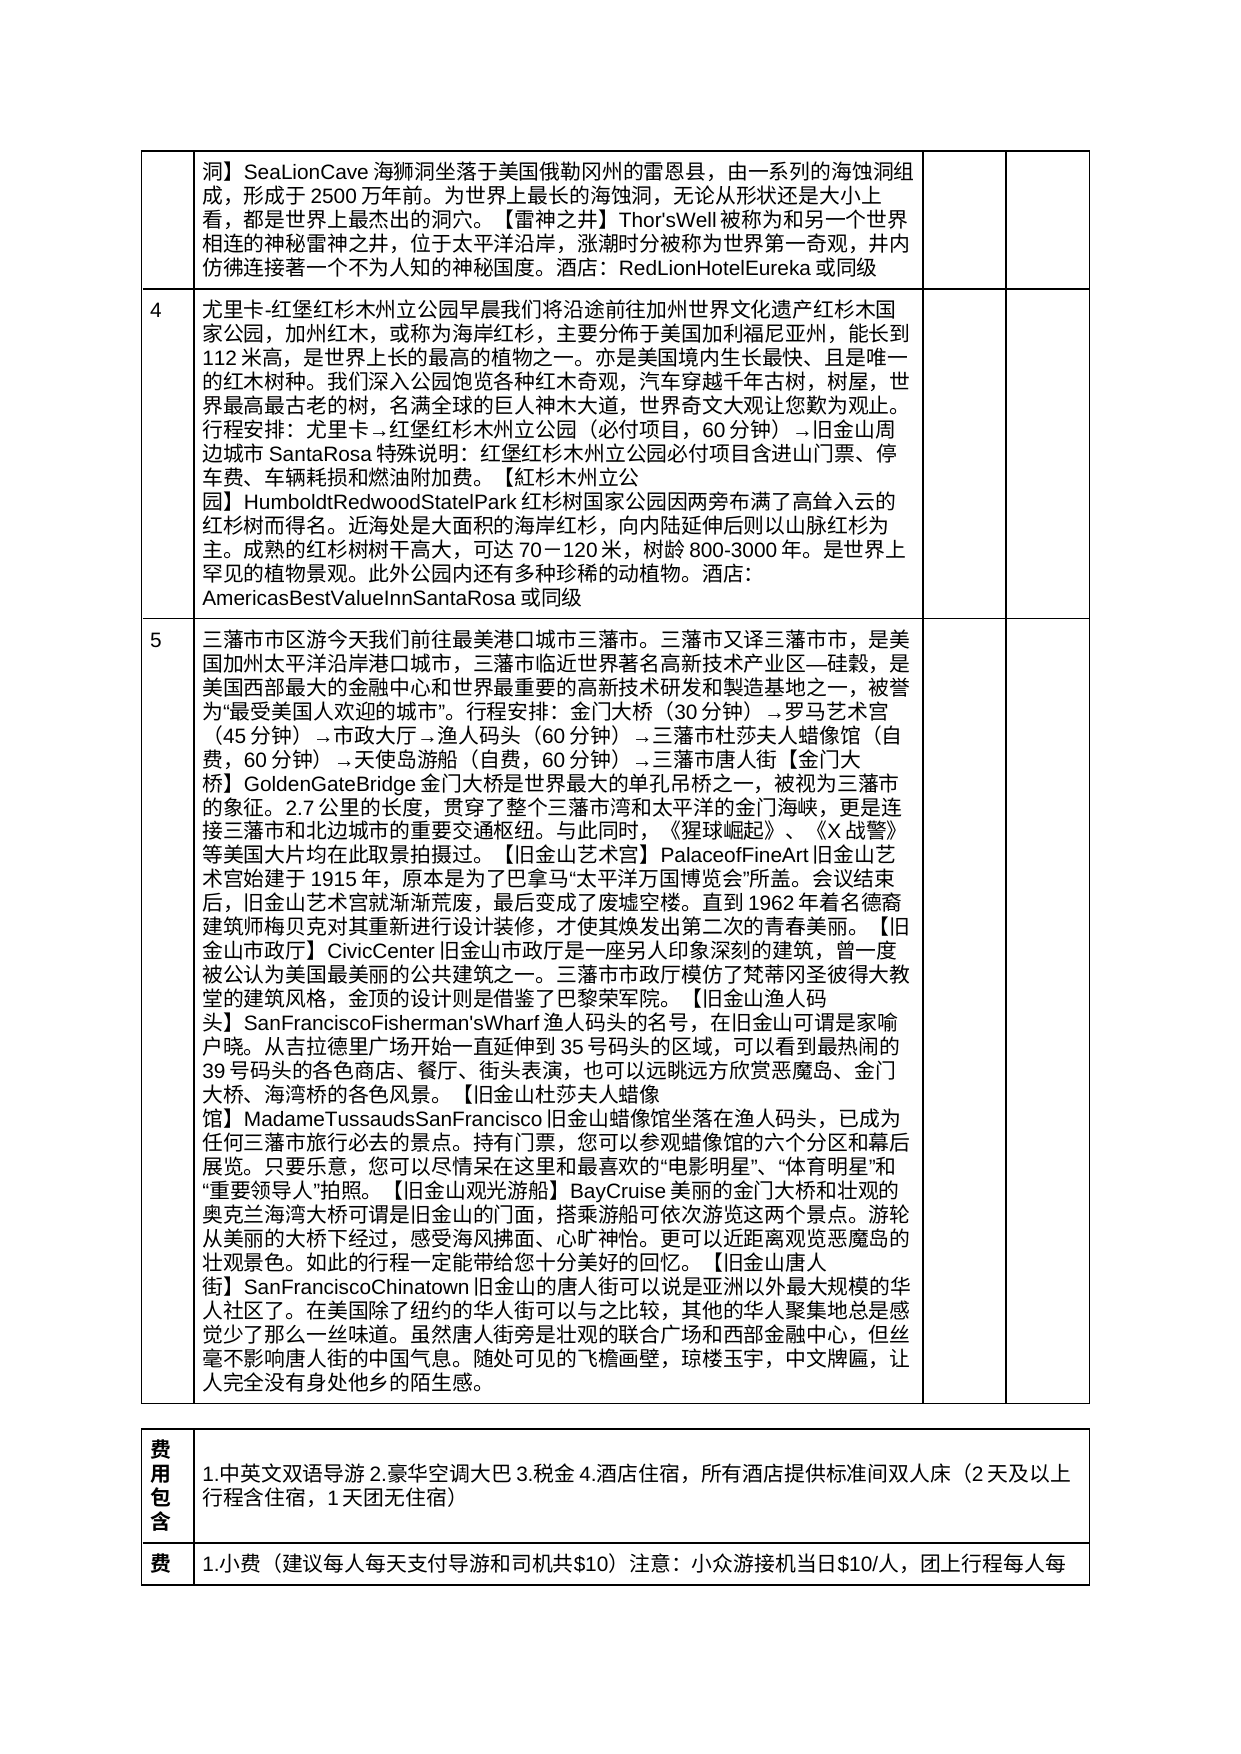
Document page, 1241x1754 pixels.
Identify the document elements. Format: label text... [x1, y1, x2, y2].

table_cell [1007, 290, 1089, 618]
table_cell 尤里卡-红堡红杉木州立公园早晨我们将沿途前往加州世界文化遗产红杉木国家公园，加州红木，或称为海岸红杉，主要分佈于美国加利福尼亚州，能长到112米高，是世界上长的最高的植物之一。亦是美国境内生长最快、且是唯一的红木树种。我们深入公园饱览各种红木奇观，汽车穿越千年古树，树屋，世界最高最古老的树，名满全球的巨人神木大道，世界奇文大观让您歎为观止。行程安排：尤里卡→红堡红杉木州立公园（必付项目，60分钟）→旧金山周边城市SantaRosa特殊说明：红堡红杉木州立公园必付项目含进山门票、停车费、车辆耗损和燃油附加费。【紅杉木州立公园】HumboldtRedwoodStatelPark红杉树国家公园因两旁布满了高耸入云的红杉树而得名。近海处是大面积的海岸红杉，向内陆延伸后则以山脉红杉为主。成熟的红杉树树干高大，可达70－120米，树龄800-3000年。是世界上罕见的植物景观。此外公园内还有多种珍稀的动植物。酒店：AmericasBestValueInnSantaRosa或同级 [195, 290, 922, 618]
table_cell [1007, 152, 1089, 288]
table_header 费用包含 [142, 1430, 193, 1542]
table_cell [1007, 619, 1089, 1403]
table_cell [924, 152, 1005, 288]
table_cell 3 [142, 152, 193, 288]
table_cell 三藩市市区游今天我们前往最美港口城市三藩市。三藩市又译三藩市市，是美国加州太平洋沿岸港口城市，三藩市临近世界著名高新技术产业区—硅穀，是美国西部最大的金融中心和世界最重要的高新技术研发和製造基地之一，被誉为“最受美国人欢迎的城市”。行程安排：金门大桥（30分钟）→罗马艺术宫（45分钟）→市政大厅→渔人码头（60分钟）→三藩市杜莎夫人蜡像馆（自费，60分钟）→天使岛游船（自费，60分钟）→三藩市唐人街【金门大桥】GoldenGateBridge金门大桥是世界最大的单孔吊桥之一，被视为三藩市的象征。2.7公里的长度，贯穿了整个三藩市湾和太平洋的金门海峡，更是连接三藩市和北边城市的重要交通枢纽。与此同时，《猩球崛起》、《X战警》等美国大片均在此取景拍摄过。【旧金山艺术宫】PalaceofFineArt旧金山艺术宫始建于1915年，原本是为了巴拿马“太平洋万国博览会”所盖。会议结束后，旧金山艺术宫就渐渐荒废，最后变成了废墟空楼。直到1962年着名德裔建筑师梅贝克对其重新进行设计装修，才使其焕发出第二次的青春美丽。【旧金山市政厅】CivicCenter旧金山市政厅是一座另人印象深刻的建筑，曾一度被公认为美国最美丽的公共建筑之一。三藩市市政厅模仿了梵蒂冈圣彼得大教堂的建筑风格，金顶的设计则是借鉴了巴黎荣军院。【旧金山渔人码头】SanFranciscoFisherman'sWharf渔人码头的名号，在旧金山可谓是家喻户晓。从吉拉德里广场开始一直延伸到35号码头的区域，可以看到最热闹的39号码头的各色商店、餐厅、街头表演，也可以远眺远方欣赏恶魔岛、金门大桥、海湾桥的各色风景。【旧金山杜莎夫人蜡像馆】MadameTussaudsSanFrancisco旧金山蜡像馆坐落在渔人码头，已成为任何三藩市旅行必去的景点。持有门票，您可以参观蜡像馆的六个分区和幕后展览。只要乐意，您可以尽情呆在这里和最喜欢的“电影明星”、“体育明星”和“重要领导人”拍照。【旧金山观光游船】BayCruise美丽的金门大桥和壮观的奥克兰海湾大桥可谓是旧金山的门面，搭乘游船可依次游览这两个景点。游轮从美丽的大桥下经过，感受海风拂面、心旷神怡。更可以近距离观览恶魔岛的壮观景色。如此的行程一定能带给您十分美好的回忆。【旧金山唐人街】SanFranciscoChinatown旧金山的唐人街可以说是亚洲以外最大规模的华人社区了。在美国除了纽约的华人街可以与之比较，其他的华人聚集地总是感觉少了那么一丝味道。虽然唐人街旁是壮观的联合广场和西部金融中心，但丝毫不影响唐人街的中国气息。随处可见的飞檐画壁，琼楼玉宇，中文牌匾，让人完全没有身处他乡的陌生感。 [195, 619, 922, 1403]
table_cell 费用不包含 [142, 1543, 193, 1584]
table_header 1.中英文双语导游2.豪华空调大巴3.税金4.酒店住宿，所有酒店提供标准间双人床（2天及以上行程含住宿，1天团无住宿） [195, 1430, 1089, 1542]
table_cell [195, 152, 922, 288]
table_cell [195, 1544, 1089, 1584]
table_cell [924, 290, 1005, 618]
table_cell 4 [142, 289, 193, 618]
table_cell [924, 619, 1005, 1403]
table_cell 5 [142, 619, 193, 1403]
